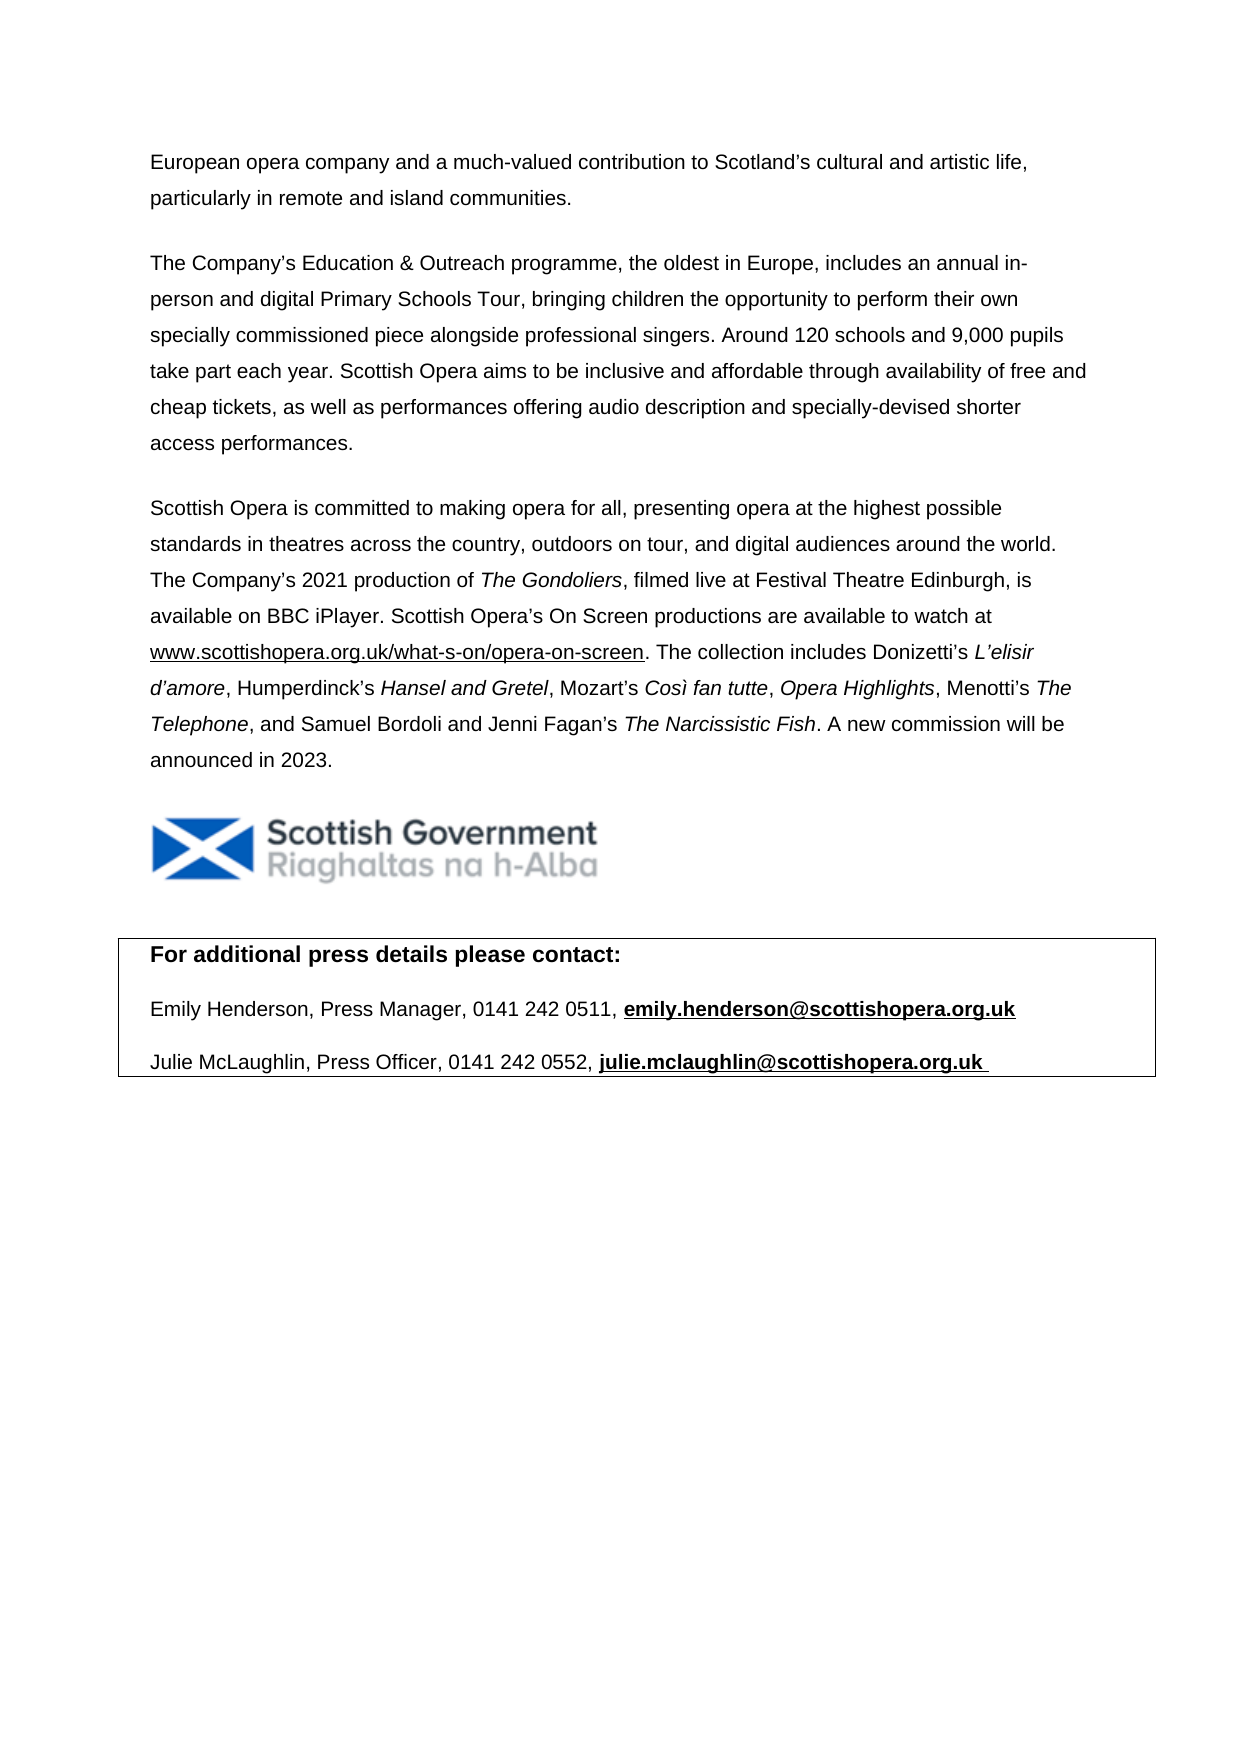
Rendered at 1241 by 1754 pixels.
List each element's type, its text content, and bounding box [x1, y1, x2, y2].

text For additional press details please contact: [119, 939, 1155, 967]
picture [150, 812, 600, 889]
text Julie McLaughlin, Press Officer, 0141 242 0552, julie.mclaughlin@scottishopera.org.uk [119, 1046, 1155, 1076]
text The Company’s Education & Outreach programme, the oldest in Europe, includes an annual in-person and digital Primary Schools Tour, bringing children the opportunity to perform their own specially commissioned piece alongside professional singers. Around 120 schools and 9,000 pupils take part each year. Scottish Opera aims to be inclusive and affordable through availability of free and cheap tickets, as well as performances offering audio description and specially-devised shorter access performances. [150, 251, 1090, 455]
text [150, 150, 1090, 210]
text Scottish Opera is committed to making opera for all, presenting opera at the highest possible standards in theatres across the country, outdoors on tour, and digital audiences around the world. The Company’s 2021 production of The Gondoliers, filmed live at Festival Theatre Edinburgh, is available on BBC iPlayer. Scottish Opera’s On Screen productions are available to watch at www.scottishopera.org.uk/what-s-on/opera-on-screen. The collection includes Donizetti’s L’elisir d’amore, Humperdinck’s Hansel and Gretel, Mozart’s Così fan tutte, Opera Highlights, Menotti’s The Telephone, and Samuel Bordoli and Jenni Fagan’s The Narcissistic Fish. A new commission will be announced in 2023. [150, 496, 1090, 771]
text Emily Henderson, Press Manager, 0141 242 0511, emily.henderson@scottishopera.org.uk [119, 994, 1155, 1021]
